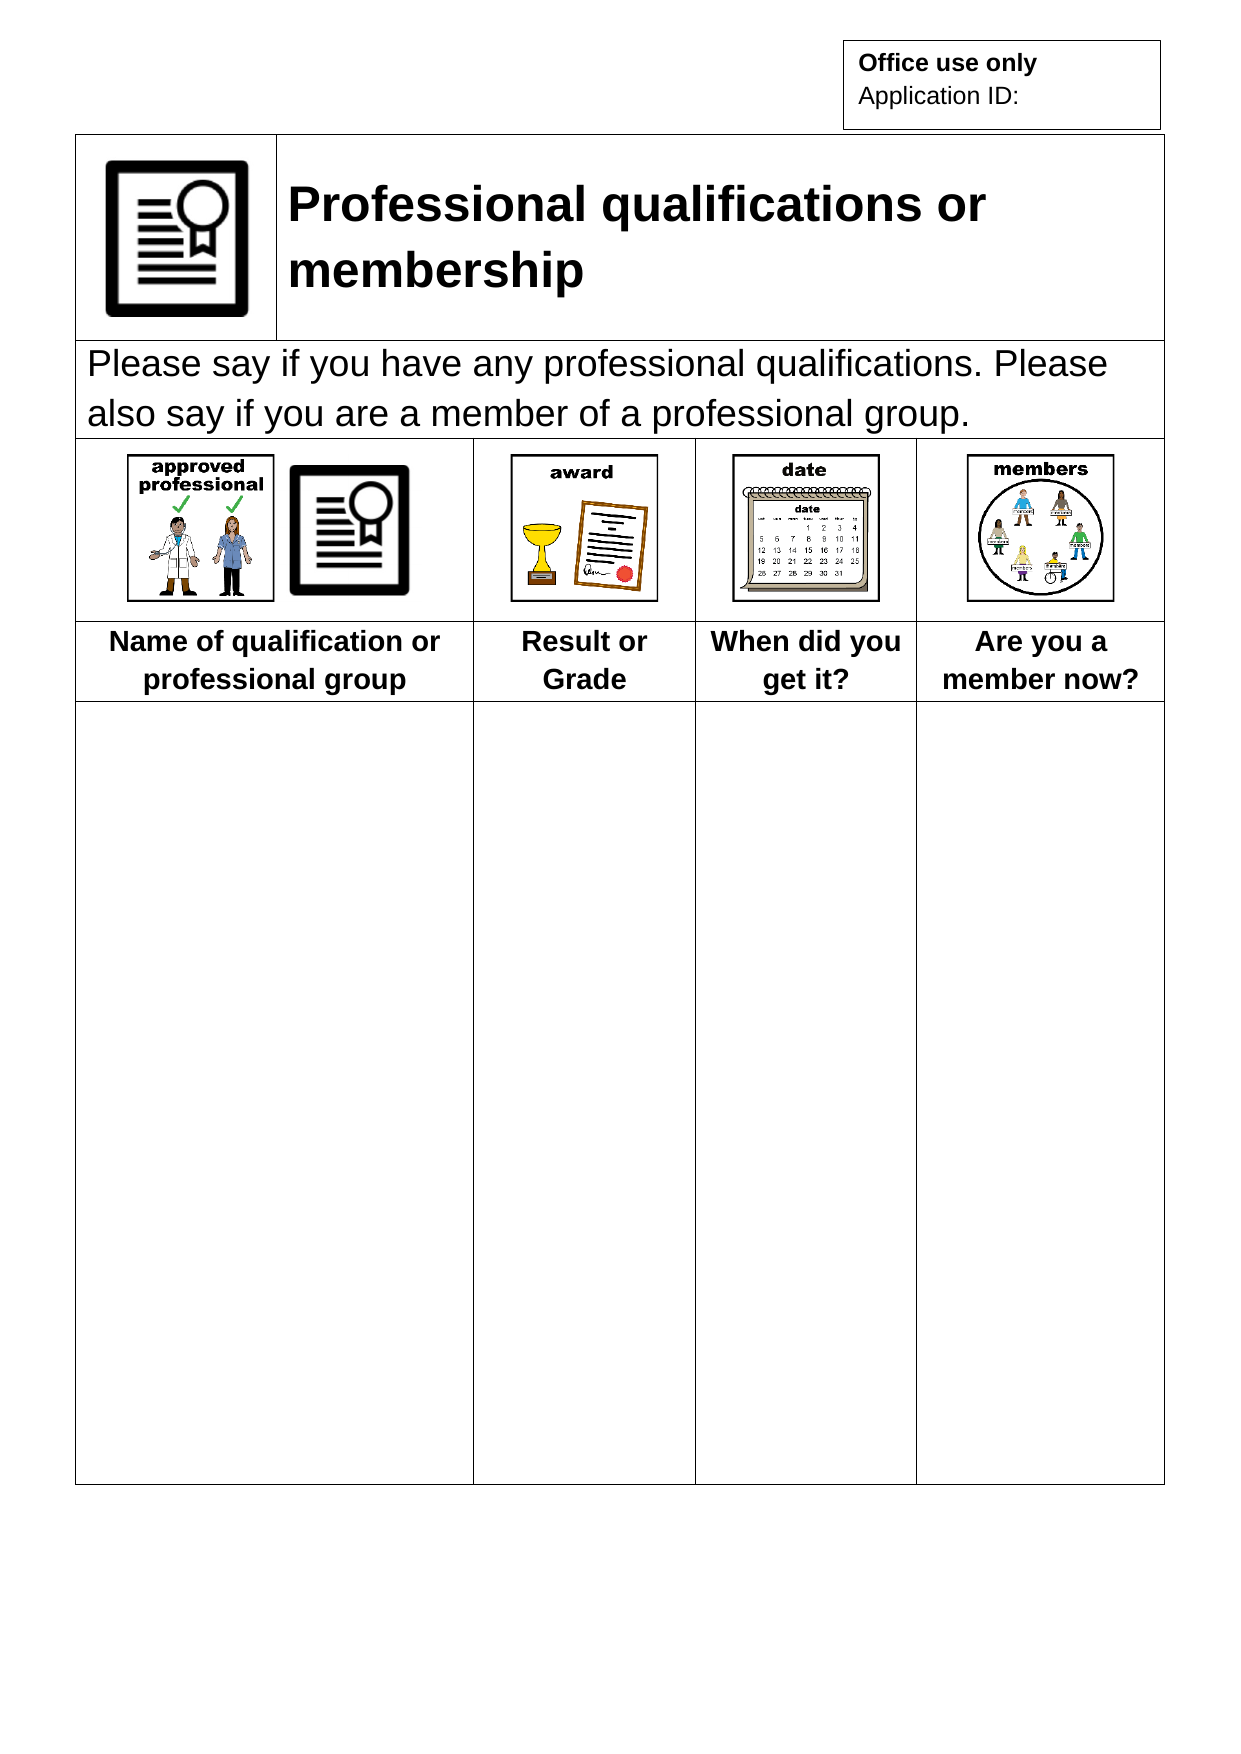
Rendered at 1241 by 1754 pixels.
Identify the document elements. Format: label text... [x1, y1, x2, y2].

picture [87, 147, 265, 325]
table_cell [76, 439, 473, 621]
table_cell [917, 702, 1164, 1484]
table_cell Result or Grade [474, 622, 695, 701]
table_cell [474, 439, 695, 621]
table_cell Please say if you have any professional qualifications. Please also say if you are a member of a professional group. [76, 341, 1164, 438]
picture [966, 454, 1115, 602]
picture [127, 454, 423, 602]
table_cell Are you a member now? [917, 622, 1164, 701]
table_cell [696, 702, 916, 1484]
table_cell [696, 439, 916, 621]
table_cell [474, 702, 695, 1484]
table_cell [76, 702, 473, 1484]
picture [732, 454, 880, 602]
table_header [76, 135, 276, 340]
table_cell When did you get it? [696, 622, 916, 701]
table_header Professional qualifications or membership [277, 135, 1164, 340]
picture [510, 454, 659, 602]
table_cell [917, 439, 1164, 621]
table_cell Name of qualification or professional group [76, 622, 473, 701]
